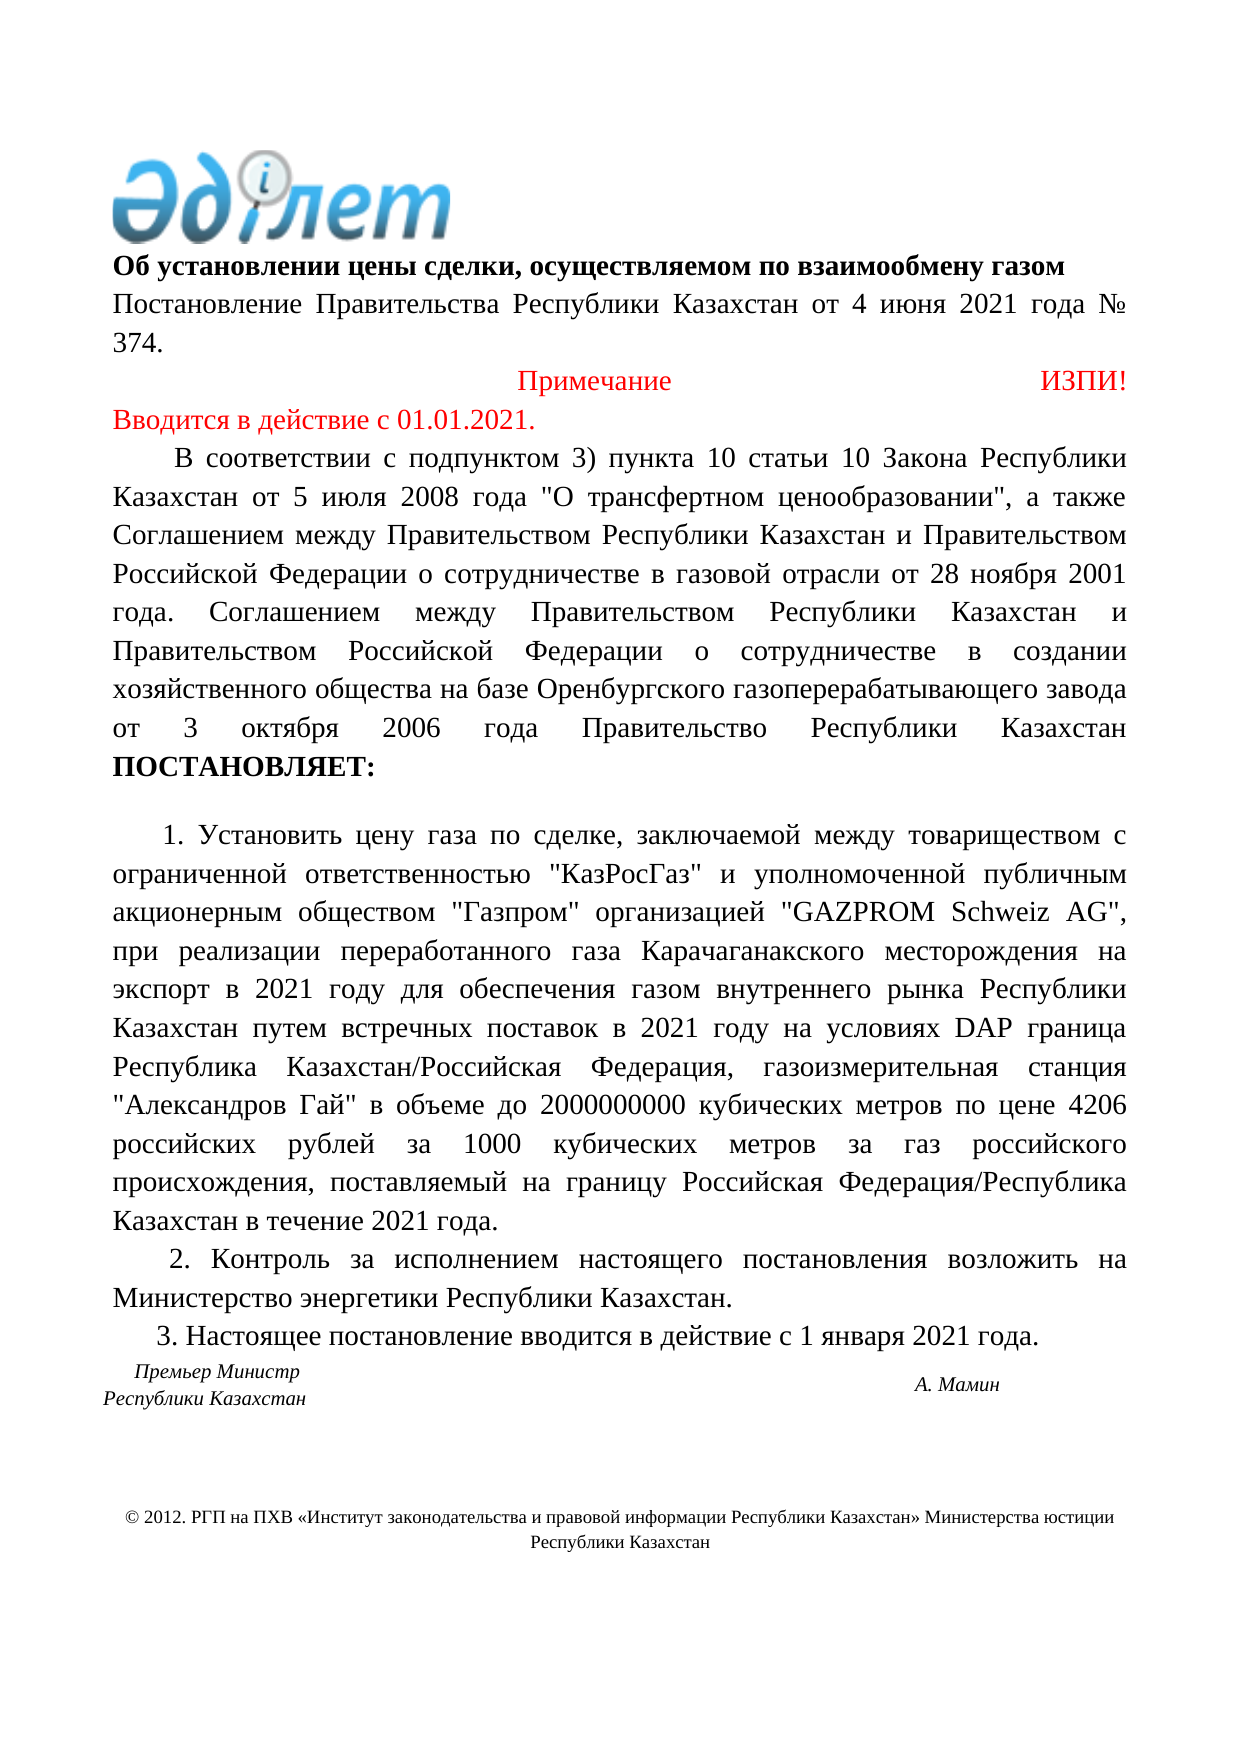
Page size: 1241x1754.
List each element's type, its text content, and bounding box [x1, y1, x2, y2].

text В соответствии с подпунктом 3) пункта 10 статьи 10 Закона Республики Казахстан от 5 июля 2008 года "О трансфертном ценообразовании", а также Соглашением между Правительством Республики Казахстан и Правительством Российской Федерации о сотрудничестве в газовой отрасли от 28 ноября 2001 года. Соглашением между Правительством Республики Казахстан и Правительством Российской Федерации о сотрудничестве в создании хозяйственного общества на базе Оренбургского газоперерабатывающего завода от 3 октября 2006 года Правительство Республики Казахстан ПОСТАНОВЛЯЕТ: [112, 440, 1128, 782]
text 1. Установить цену газа по сделке, заключаемой между товариществом с ограниченной ответственностью "КазРосГаз" и уполномоченной публичным акционерным обществом "Газпром" организацией "GAZPROM Schweiz AG", при реализации переработанного газа Карачаганакского месторождения на экспорт в 2021 году для обеспечения газом внутреннего рынка Республики Казахстан путем встречных поставок в 2021 году на условиях DAP граница Республика Казахстан/Российская Федерация, газоизмерительная станция "Александров Гай" в объеме до 2000000000 кубических метров по цене 4206 российских рублей за 1000 кубических метров за газ российского происхождения, поставляемый на границу Российская Федерация/Республика Казахстан в течение 2021 года. [112, 817, 1128, 1236]
text Oб установлении цены сделки, осуществляемом по взаимообмену газом [112, 248, 1128, 281]
text 2. Контроль за исполнением настоящего постановления возложить на Министерство энергетики Республики Казахстан. [112, 1241, 1128, 1313]
table_header Премьер Министр Республики Казахстан [101, 1357, 913, 1416]
table_header А. Мамин [913, 1357, 1240, 1416]
text © 2012. РГП на ПХВ «Институт законодательства и правовой информации Республики Казахстан» Министерства юстиции Республики Казахстан [112, 1506, 1128, 1553]
text 3. Настоящее постановление вводится в действие с 1 января 2021 года. [112, 1318, 1128, 1352]
picture [112, 150, 451, 244]
text Примечание ИЗПИ! Вводится в действие с 01.01.2021. [112, 363, 1128, 435]
text Постановление Правительства Республики Казахстан от 4 июня 2021 года № 374. [112, 286, 1128, 358]
